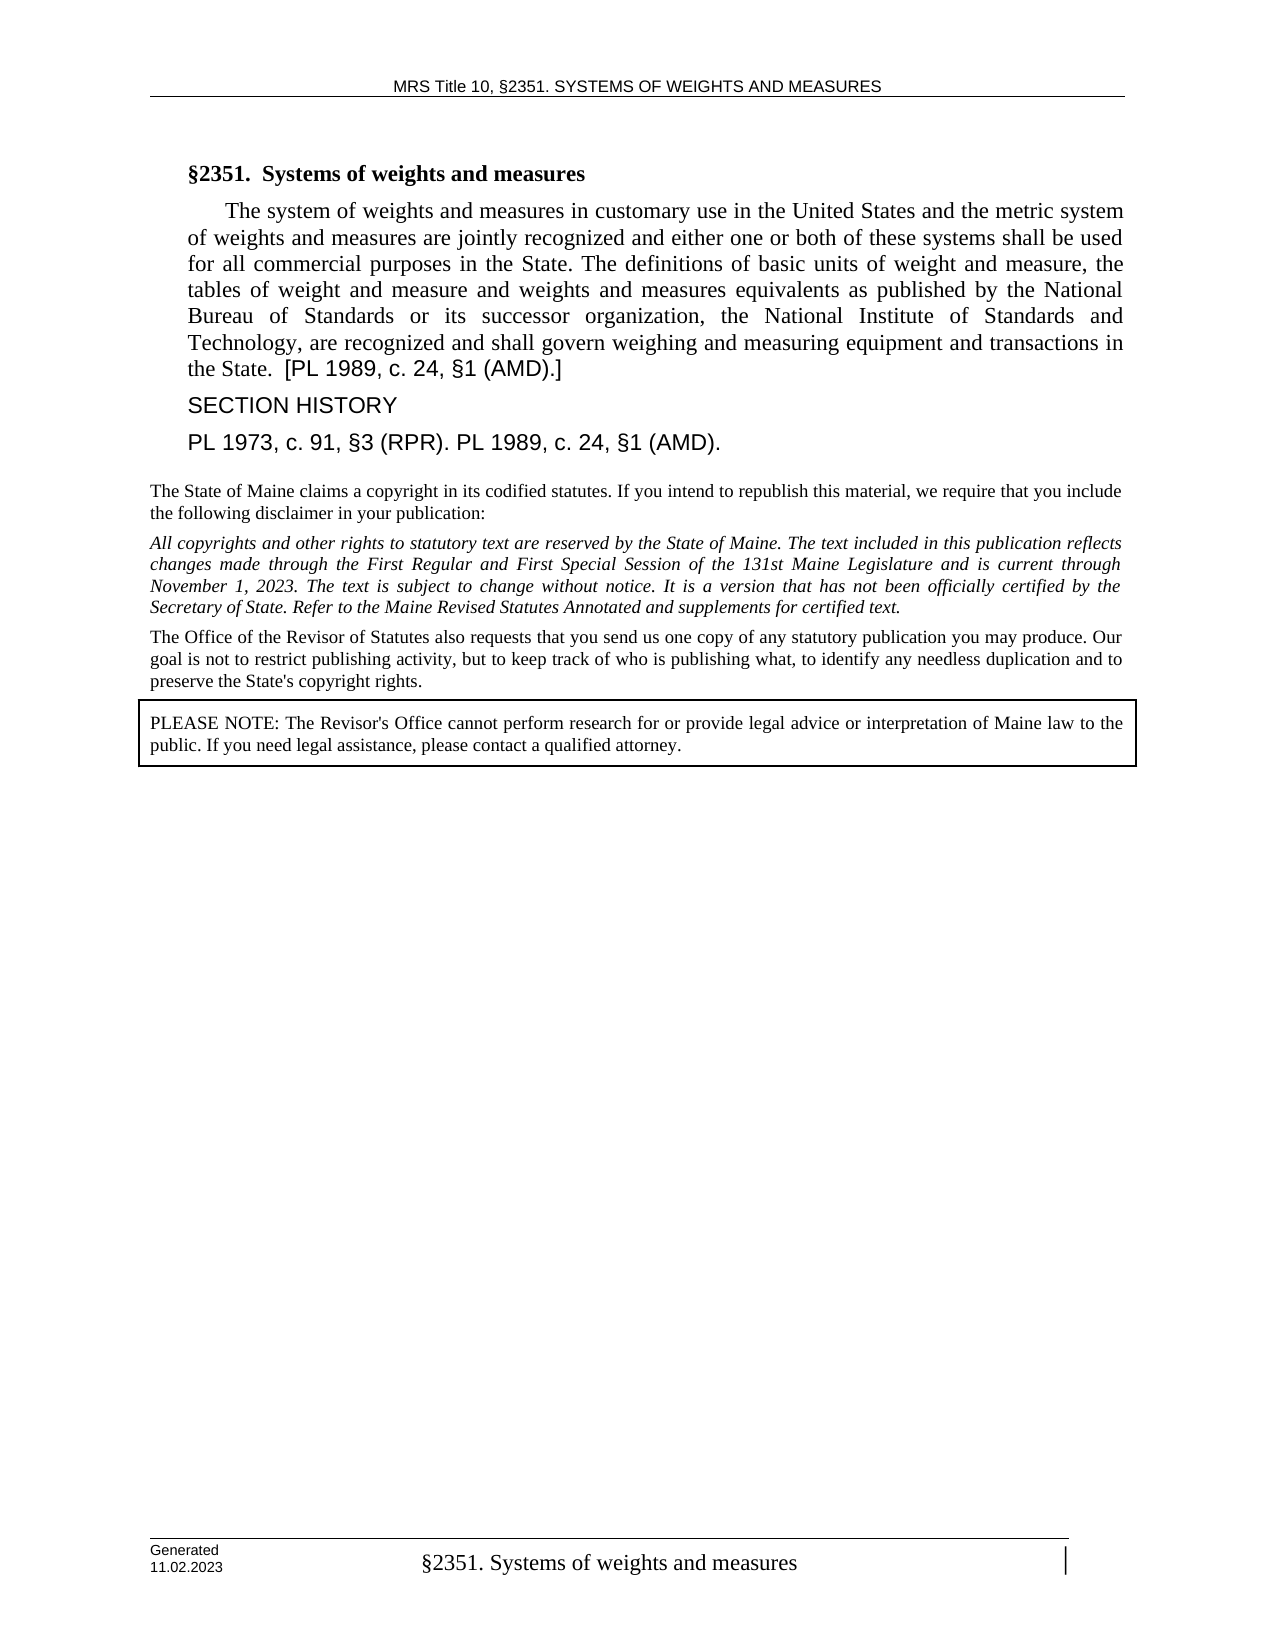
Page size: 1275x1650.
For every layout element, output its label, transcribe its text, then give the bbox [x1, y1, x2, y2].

text SECTION HISTORY [187, 392, 1125, 418]
text PL 1973, c. 91, §3 (RPR). PL 1989, c. 24, §1 (AMD). [187, 429, 1125, 455]
text The Office of the Revisor of Statutes also requests that you send us one copy of any statutory publication you may produce. Our goal is not to restrict publishing activity, but to keep track of who is publishing what, to identify any needless duplication and to preserve the State's copyright rights. [150, 626, 1125, 691]
text PLEASE NOTE: The Revisor's Office cannot perform research for or provide legal advice or interpretation of Maine law to the public. If you need legal assistance, please contact a qualified attorney. [140, 701, 1135, 765]
text §2351. Systems of weights and measures [187, 160, 1125, 187]
text All copyrights and other rights to statutory text are reserved by the State of Maine. The text included in this publication reflects changes made through the First Regular and First Special Session of the 131st Maine Legislature and is current through November 1, 2023 . The text is subject to change without notice. It is a version that has not been officially certified by the Secretary of State. Refer to the Maine Revised Statutes Annotated and supplements for certified text. [150, 532, 1125, 618]
text The State of Maine claims a copyright in its codified statutes. If you intend to republish this material, we require that you include the following disclaimer in your publication: [150, 480, 1125, 523]
text The system of weights and measures in customary use in the United States and the metric system of weights and measures are jointly recognized and either one or both of these systems shall be used for all commercial purposes in the State. The definitions of basic units of weight and measure, the tables of weight and measure and weights and measures equivalents as published by the National Bureau of Standards or its successor organization, the National Institute of Standards and Technology, are recognized and shall govern weighing and measuring equipment and transactions in the State. [PL 1989, c. 24, §1 (AMD).] [187, 197, 1125, 382]
